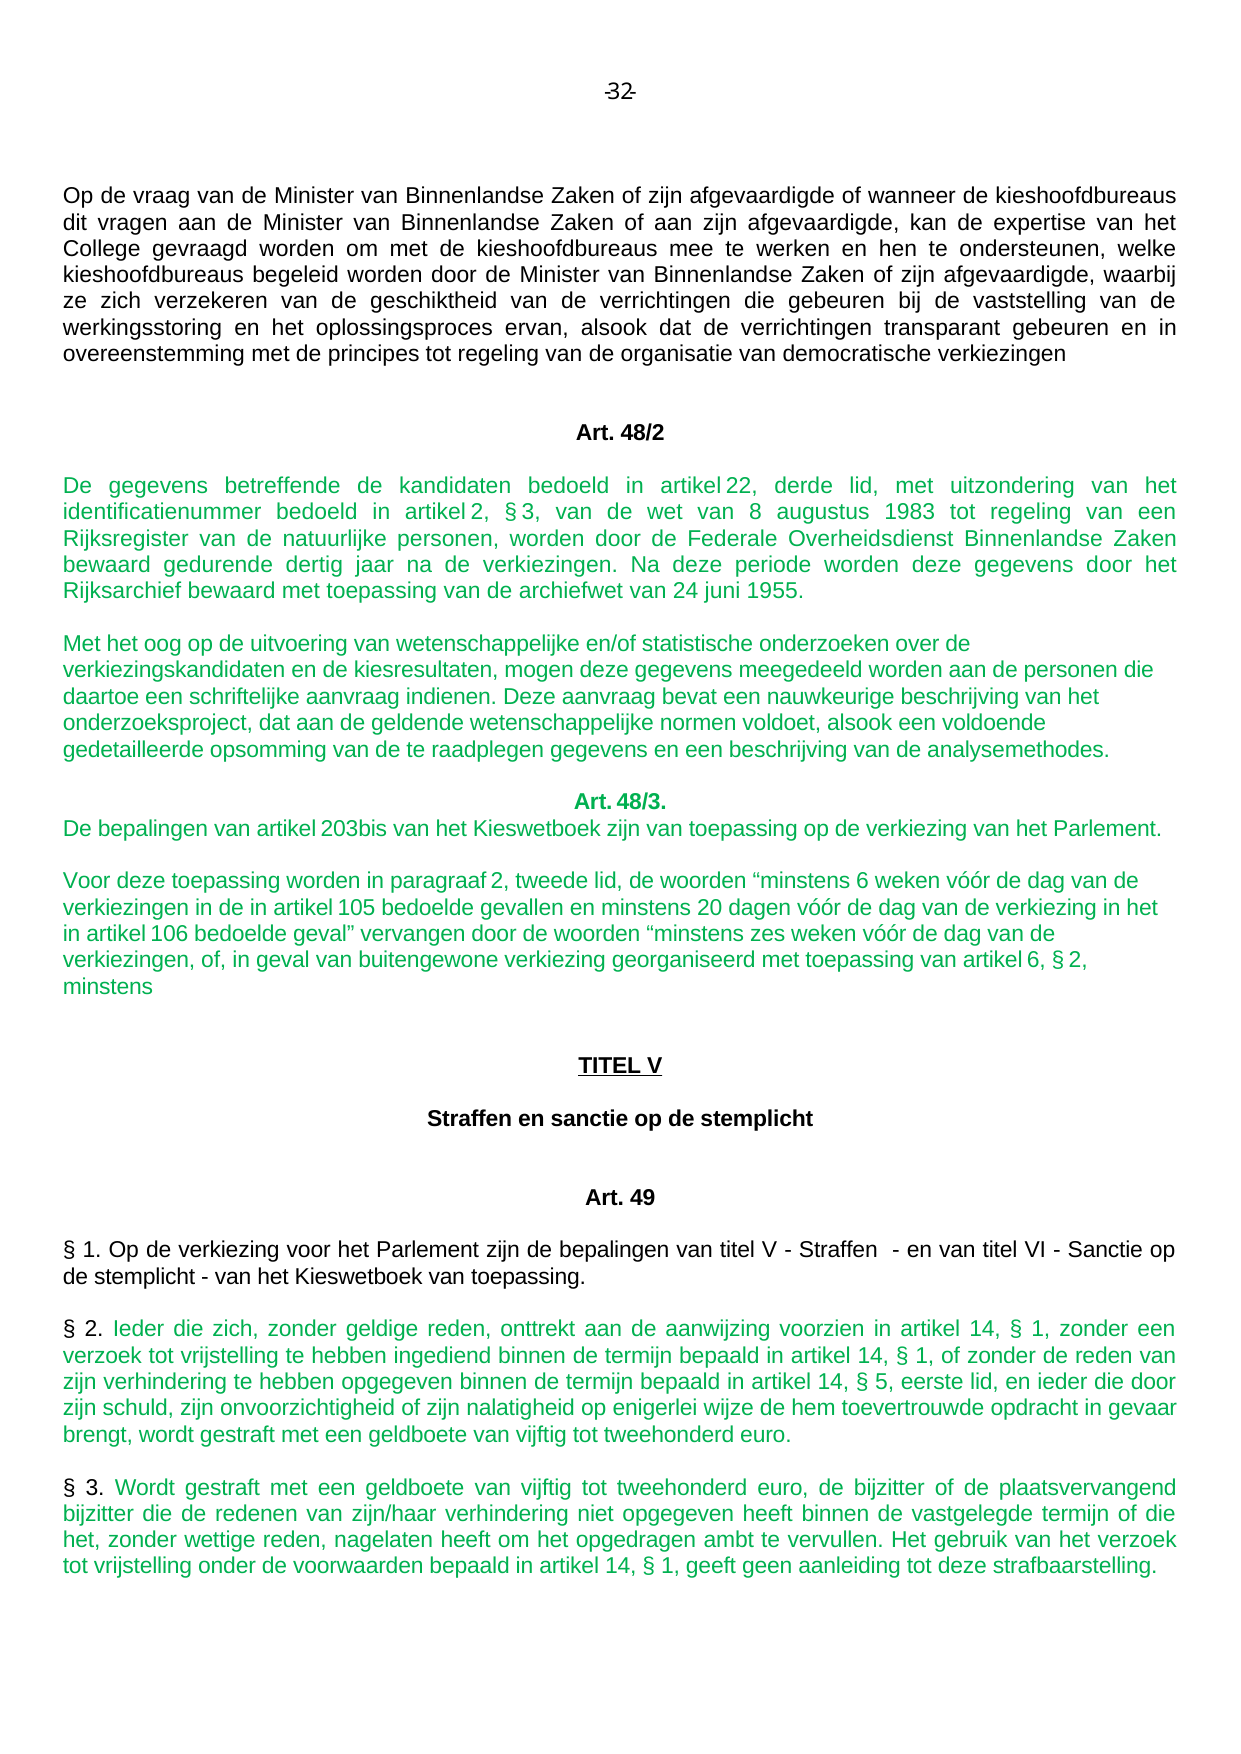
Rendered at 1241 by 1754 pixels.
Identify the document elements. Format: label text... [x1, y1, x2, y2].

text De gegevens betreffende de kandidaten bedoeld in artikel 22, derde lid, met uitzondering van het identificatienummer bedoeld in artikel 2, § 3, van de wet van 8 augustus 1983 tot regeling van een Rijksregister van de natuurlijke personen, worden door de Federale Overheidsdienst Binnenlandse Zaken bewaard gedurende dertig jaar na de verkiezingen. Na deze periode worden deze gegevens door het Rijksarchief bewaard met toepassing van de archiefwet van 24 juni 1955. [63, 472, 1178, 604]
text Voor deze toepassing worden in paragraaf 2, tweede lid, de woorden “minstens 6 weken vóór de dag van de verkiezingen in de in artikel 105 bedoelde gevallen en minstens 20 dagen vóór de dag van de verkiezing in het in artikel 106 bedoelde geval” vervangen door de woorden “minstens zes weken vóór de dag van de verkiezingen, of, in geval van buitengewone verkiezing georganiseerd met toepassing van artikel 6, § 2, minstens [63, 867, 1178, 999]
text Straffen en sanctie op de stemplicht [63, 1104, 1178, 1131]
text TITEL V [63, 1052, 1178, 1078]
text Op de vraag van de Minister van Binnenlandse Zaken of zijn afgevaardigde of wanneer de kieshoofdbureaus dit vragen aan de Minister van Binnenlandse Zaken of aan zijn afgevaardigde, kan de expertise van het College gevraagd worden om met de kieshoofdbureaus mee te werken en hen te ondersteunen, welke kieshoofdbureaus begeleid worden door de Minister van Binnenlandse Zaken of zijn afgevaardigde, waarbij ze zich verzekeren van de geschiktheid van de verrichtingen die gebeuren bij de vaststelling van de werkingsstoring en het oplossingsproces ervan, alsook dat de verrichtingen transparant gebeuren en in overeenstemming met de principes tot regeling van de organisatie van democratische verkiezingen [63, 182, 1178, 367]
text § 2. Ieder die zich, zonder geldige reden, onttrekt aan de aanwijzing voorzien in artikel 14, § 1, zonder een verzoek tot vrijstelling te hebben ingediend binnen de termijn bepaald in artikel 14, § 1, of zonder de reden van zijn verhindering te hebben opgegeven binnen de termijn bepaald in artikel 14, § 5, eerste lid, en ieder die door zijn schuld, zijn onvoorzichtigheid of zijn nalatigheid op enigerlei wijze de hem toevertrouwde opdracht in gevaar brengt, wordt gestraft met een geldboete van vijftig tot tweehonderd euro. [63, 1315, 1178, 1447]
text Art. 48/2 [63, 419, 1178, 446]
text § 3. Wordt gestraft met een geldboete van vijftig tot tweehonderd euro, de bijzitter of de plaatsvervangend bijzitter die de redenen van zijn/haar verhindering niet opgegeven heeft binnen de vastgelegde termijn of die het, zonder wettige reden, nagelaten heeft om het opgedragen ambt te vervullen. Het gebruik van het verzoek tot vrijstelling onder de voorwaarden bepaald in artikel 14, § 1, geeft geen aanleiding tot deze strafbaarstelling. [63, 1473, 1178, 1579]
subtitle Art. 49 [63, 1183, 1178, 1210]
text De bepalingen van artikel 203bis van het Kieswetboek zijn van toepassing op de verkiezing van het Parlement. [63, 814, 1178, 841]
text Art. 48/3. [63, 788, 1178, 814]
text Met het oog op de uitvoering van wetenschappelijke en/of statistische onderzoeken over de verkiezingskandidaten en de kiesresultaten, mogen deze gegevens meegedeeld worden aan de personen die daartoe een schriftelijke aanvraag indienen. Deze aanvraag bevat een nauwkeurige beschrijving van het onderzoeksproject, dat aan de geldende wetenschappelijke normen voldoet, alsook een voldoende gedetailleerde opsomming van de te raadplegen gegevens en een beschrijving van de analysemethodes. [63, 630, 1178, 762]
text § 1. Op de verkiezing voor het Parlement zijn de bepalingen van titel V - Straffen - en van titel VI - Sanctie op de stemplicht - van het Kieswetboek van toepassing. [63, 1236, 1178, 1289]
